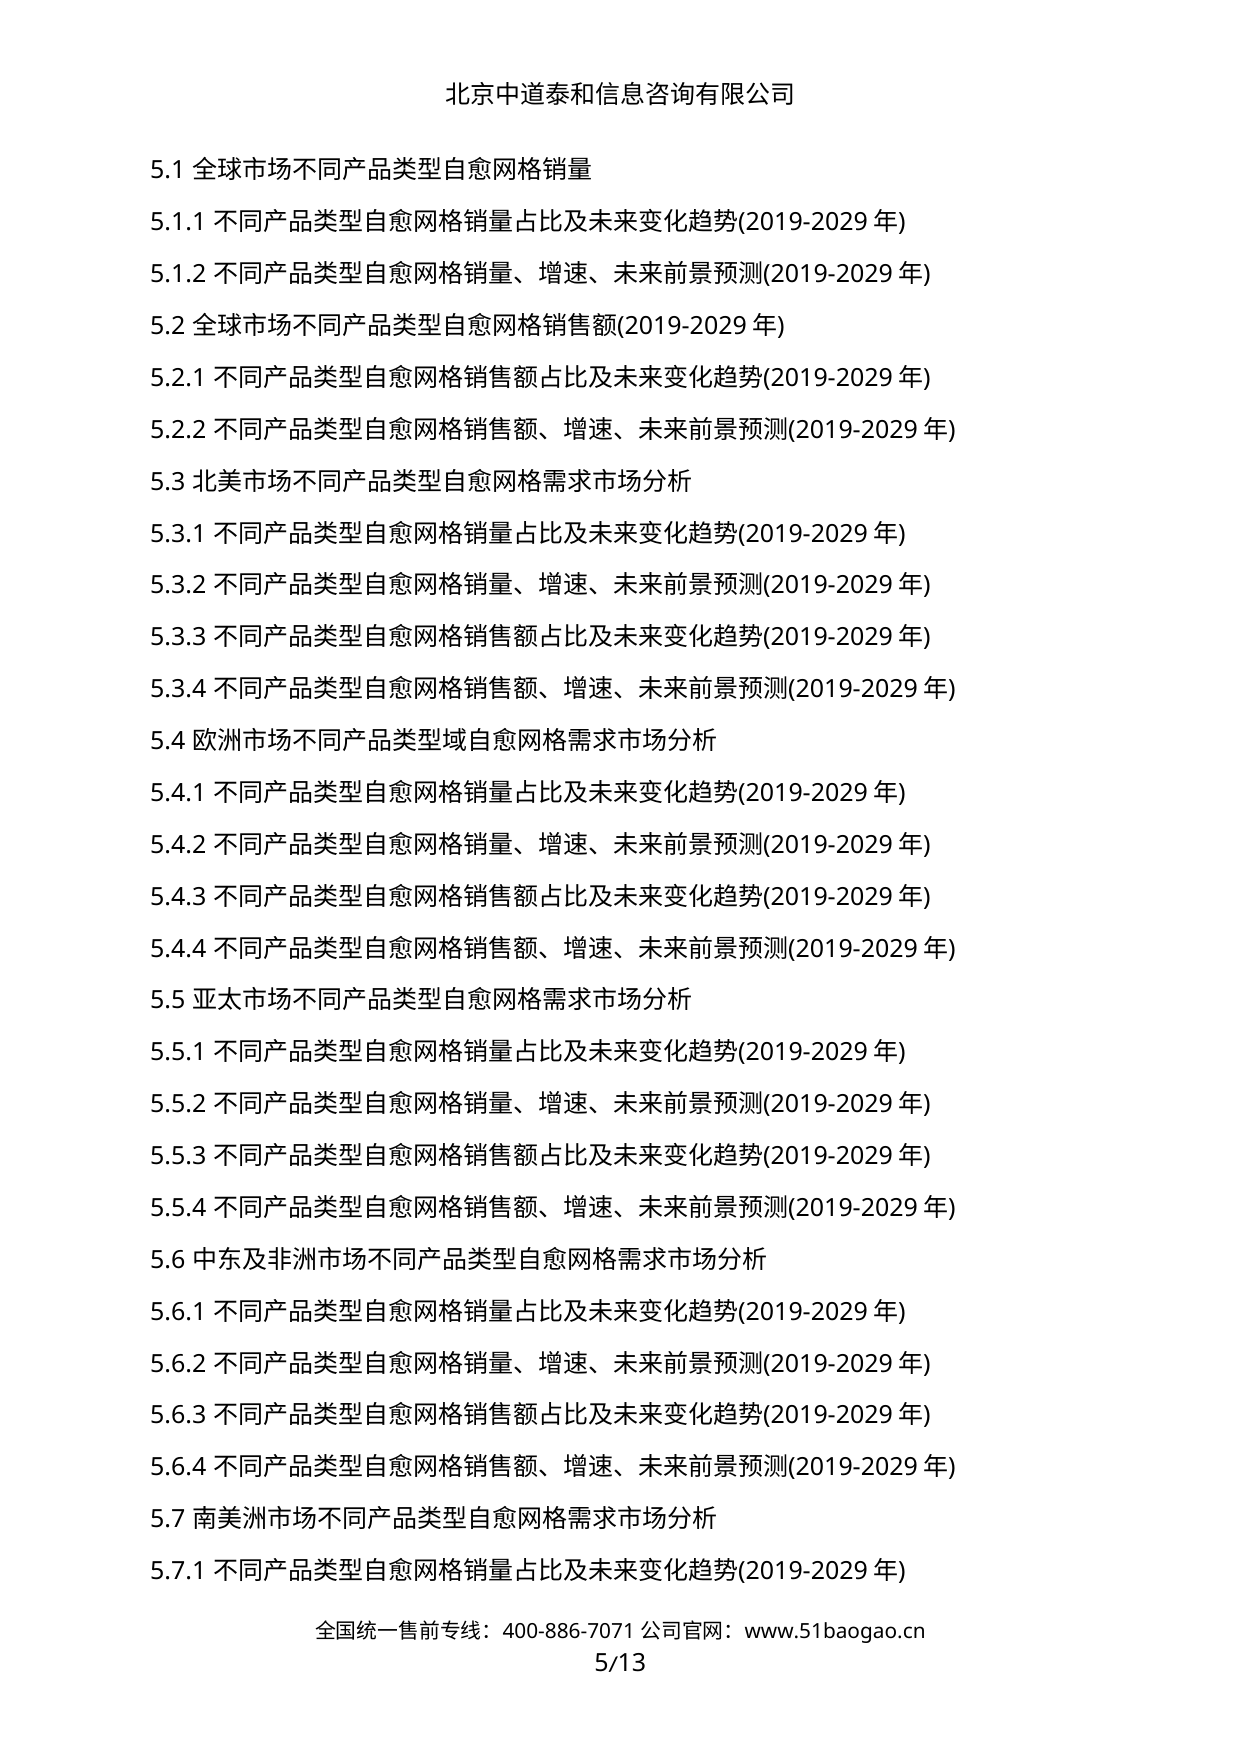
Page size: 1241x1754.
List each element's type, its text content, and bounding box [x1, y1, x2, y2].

text 5.1.1 不同产品类型自愈网格销量占比及未来变化趋势(2019-2029年) [150, 202, 1090, 238]
text 5.2 全球市场不同产品类型自愈网格销售额(2019-2029年) [150, 306, 1090, 342]
text 5.6.1 不同产品类型自愈网格销量占比及未来变化趋势(2019-2029年) [150, 1291, 1090, 1327]
text 5.3.3 不同产品类型自愈网格销售额占比及未来变化趋势(2019-2029年) [150, 617, 1090, 653]
text 5.6 中东及非洲市场不同产品类型自愈网格需求市场分析 [150, 1239, 1090, 1276]
text 5.2.2 不同产品类型自愈网格销售额、增速、未来前景预测(2019-2029年) [150, 409, 1090, 446]
text 5.6.4 不同产品类型自愈网格销售额、增速、未来前景预测(2019-2029年) [150, 1447, 1090, 1483]
text 5.1.2 不同产品类型自愈网格销量、增速、未来前景预测(2019-2029年) [150, 254, 1090, 290]
text 5.3.2 不同产品类型自愈网格销量、增速、未来前景预测(2019-2029年) [150, 565, 1090, 601]
text 5.7.1 不同产品类型自愈网格销量占比及未来变化趋势(2019-2029年) [150, 1551, 1090, 1587]
text 5.5.1 不同产品类型自愈网格销量占比及未来变化趋势(2019-2029年) [150, 1032, 1090, 1068]
text 5.5.3 不同产品类型自愈网格销售额占比及未来变化趋势(2019-2029年) [150, 1136, 1090, 1172]
text 5.4.2 不同产品类型自愈网格销量、增速、未来前景预测(2019-2029年) [150, 824, 1090, 861]
text 5.4 欧洲市场不同产品类型域自愈网格需求市场分析 [150, 721, 1090, 757]
text 5.3.4 不同产品类型自愈网格销售额、增速、未来前景预测(2019-2029年) [150, 669, 1090, 705]
text 5.6.2 不同产品类型自愈网格销量、增速、未来前景预测(2019-2029年) [150, 1343, 1090, 1379]
text 5.4.4 不同产品类型自愈网格销售额、增速、未来前景预测(2019-2029年) [150, 928, 1090, 964]
text 5.1 全球市场不同产品类型自愈网格销量 [150, 150, 1090, 186]
text 5.5 亚太市场不同产品类型自愈网格需求市场分析 [150, 980, 1090, 1016]
text 5.3.1 不同产品类型自愈网格销量占比及未来变化趋势(2019-2029年) [150, 513, 1090, 549]
text 5.7 南美洲市场不同产品类型自愈网格需求市场分析 [150, 1499, 1090, 1535]
text 5.4.1 不同产品类型自愈网格销量占比及未来变化趋势(2019-2029年) [150, 772, 1090, 809]
text 5.4.3 不同产品类型自愈网格销售额占比及未来变化趋势(2019-2029年) [150, 876, 1090, 912]
text 5.5.4 不同产品类型自愈网格销售额、增速、未来前景预测(2019-2029年) [150, 1187, 1090, 1224]
text 5.6.3 不同产品类型自愈网格销售额占比及未来变化趋势(2019-2029年) [150, 1395, 1090, 1431]
text 5.3 北美市场不同产品类型自愈网格需求市场分析 [150, 461, 1090, 497]
text 5.5.2 不同产品类型自愈网格销量、增速、未来前景预测(2019-2029年) [150, 1084, 1090, 1120]
text 5.2.1 不同产品类型自愈网格销售额占比及未来变化趋势(2019-2029年) [150, 357, 1090, 394]
